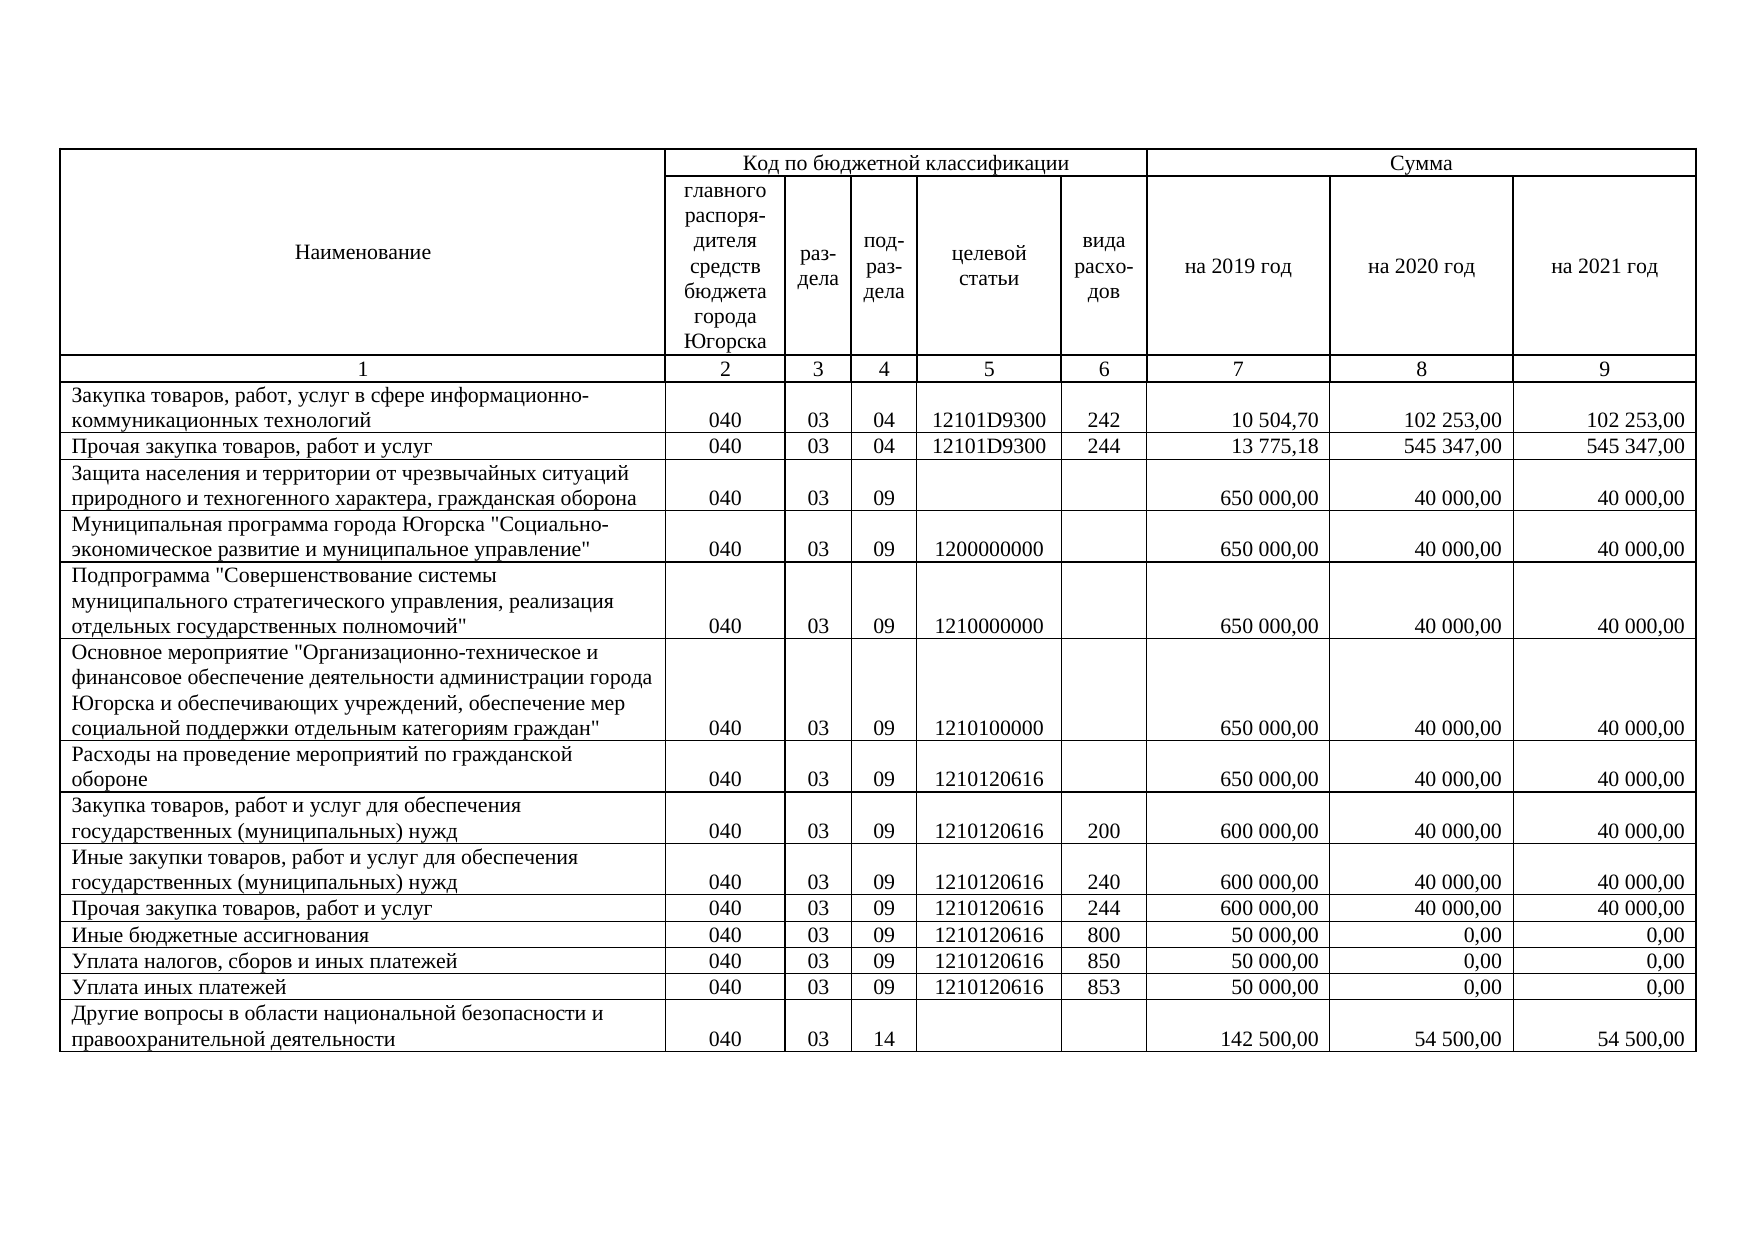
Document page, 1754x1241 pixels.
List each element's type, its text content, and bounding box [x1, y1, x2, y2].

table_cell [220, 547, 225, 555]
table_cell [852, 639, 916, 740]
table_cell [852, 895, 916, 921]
table_header Наименование [61, 150, 664, 353]
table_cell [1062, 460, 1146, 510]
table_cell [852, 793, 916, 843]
table_header Код по бюджетной классификации [666, 150, 1146, 175]
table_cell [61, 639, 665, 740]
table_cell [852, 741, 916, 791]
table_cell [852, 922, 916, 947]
table_cell 2 [666, 356, 784, 381]
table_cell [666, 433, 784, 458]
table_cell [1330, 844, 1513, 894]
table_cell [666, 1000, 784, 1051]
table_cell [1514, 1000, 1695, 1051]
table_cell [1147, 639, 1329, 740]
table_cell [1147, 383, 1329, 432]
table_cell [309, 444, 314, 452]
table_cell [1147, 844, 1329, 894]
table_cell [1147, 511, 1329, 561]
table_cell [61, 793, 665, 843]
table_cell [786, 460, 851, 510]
table_cell 3 [786, 356, 850, 381]
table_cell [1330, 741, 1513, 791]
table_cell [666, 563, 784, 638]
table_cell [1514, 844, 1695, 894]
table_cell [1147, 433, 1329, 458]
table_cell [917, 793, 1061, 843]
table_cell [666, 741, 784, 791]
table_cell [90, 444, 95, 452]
table_cell 4 [852, 356, 916, 381]
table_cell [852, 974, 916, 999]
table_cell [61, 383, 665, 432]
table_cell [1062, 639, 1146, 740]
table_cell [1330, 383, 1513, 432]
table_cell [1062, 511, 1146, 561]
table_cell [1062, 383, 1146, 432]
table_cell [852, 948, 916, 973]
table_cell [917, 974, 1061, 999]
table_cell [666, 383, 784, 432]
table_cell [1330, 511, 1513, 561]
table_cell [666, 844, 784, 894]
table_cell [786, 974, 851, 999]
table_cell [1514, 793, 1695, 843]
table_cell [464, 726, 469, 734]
table_cell на 2020 год [1331, 177, 1512, 353]
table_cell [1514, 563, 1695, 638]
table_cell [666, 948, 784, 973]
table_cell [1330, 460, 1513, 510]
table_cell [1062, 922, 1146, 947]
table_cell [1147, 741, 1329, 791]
table_cell на 2021 год [1514, 177, 1695, 353]
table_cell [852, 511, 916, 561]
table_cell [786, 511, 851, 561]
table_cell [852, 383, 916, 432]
table_cell целевой статьи [918, 177, 1060, 353]
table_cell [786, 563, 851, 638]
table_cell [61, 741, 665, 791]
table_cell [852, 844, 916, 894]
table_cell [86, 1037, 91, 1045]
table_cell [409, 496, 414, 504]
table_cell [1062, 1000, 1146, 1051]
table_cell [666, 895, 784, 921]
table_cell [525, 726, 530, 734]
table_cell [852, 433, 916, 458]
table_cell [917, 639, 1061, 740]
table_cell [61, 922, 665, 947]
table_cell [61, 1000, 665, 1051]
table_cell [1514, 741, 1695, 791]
table_cell на 2019 год [1148, 177, 1329, 353]
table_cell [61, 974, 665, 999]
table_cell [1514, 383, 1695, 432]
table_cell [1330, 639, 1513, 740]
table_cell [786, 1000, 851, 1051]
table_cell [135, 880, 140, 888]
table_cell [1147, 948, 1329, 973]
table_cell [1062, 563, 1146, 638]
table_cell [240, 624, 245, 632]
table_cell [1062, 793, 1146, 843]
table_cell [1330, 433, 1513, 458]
table_cell раз- дела [786, 177, 850, 353]
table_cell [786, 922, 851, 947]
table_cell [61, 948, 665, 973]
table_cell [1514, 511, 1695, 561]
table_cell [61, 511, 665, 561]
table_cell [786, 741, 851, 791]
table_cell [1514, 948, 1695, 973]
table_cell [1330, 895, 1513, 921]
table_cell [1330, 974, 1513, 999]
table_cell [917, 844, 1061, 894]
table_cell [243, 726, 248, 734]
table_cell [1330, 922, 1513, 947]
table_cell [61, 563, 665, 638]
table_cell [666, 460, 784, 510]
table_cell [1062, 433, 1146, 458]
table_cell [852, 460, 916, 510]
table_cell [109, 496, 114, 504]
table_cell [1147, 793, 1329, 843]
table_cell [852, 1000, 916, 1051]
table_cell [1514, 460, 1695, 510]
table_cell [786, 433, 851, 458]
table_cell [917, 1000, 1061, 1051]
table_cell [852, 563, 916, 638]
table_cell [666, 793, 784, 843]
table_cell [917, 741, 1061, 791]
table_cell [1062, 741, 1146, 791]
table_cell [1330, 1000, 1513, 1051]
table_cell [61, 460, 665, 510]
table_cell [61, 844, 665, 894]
table_cell 1 [61, 356, 664, 381]
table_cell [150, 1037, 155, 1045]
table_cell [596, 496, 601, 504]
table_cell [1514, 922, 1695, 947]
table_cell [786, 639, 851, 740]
table_cell 9 [1514, 356, 1695, 381]
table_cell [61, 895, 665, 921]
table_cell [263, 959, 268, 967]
table_cell 6 [1062, 356, 1146, 381]
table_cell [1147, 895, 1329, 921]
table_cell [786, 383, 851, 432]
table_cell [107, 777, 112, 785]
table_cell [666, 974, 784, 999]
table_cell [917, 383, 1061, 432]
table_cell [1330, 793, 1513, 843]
table_cell главного распоря- дителя средств бюджета города Югорска [666, 177, 784, 353]
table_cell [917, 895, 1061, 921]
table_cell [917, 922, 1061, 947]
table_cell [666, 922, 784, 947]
table_cell под- раз- дела [852, 177, 916, 353]
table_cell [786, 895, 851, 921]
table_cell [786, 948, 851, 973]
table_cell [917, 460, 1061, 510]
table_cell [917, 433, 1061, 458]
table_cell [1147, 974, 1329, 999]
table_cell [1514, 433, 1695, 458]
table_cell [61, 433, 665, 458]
table_cell вида расхо-дов [1062, 177, 1146, 353]
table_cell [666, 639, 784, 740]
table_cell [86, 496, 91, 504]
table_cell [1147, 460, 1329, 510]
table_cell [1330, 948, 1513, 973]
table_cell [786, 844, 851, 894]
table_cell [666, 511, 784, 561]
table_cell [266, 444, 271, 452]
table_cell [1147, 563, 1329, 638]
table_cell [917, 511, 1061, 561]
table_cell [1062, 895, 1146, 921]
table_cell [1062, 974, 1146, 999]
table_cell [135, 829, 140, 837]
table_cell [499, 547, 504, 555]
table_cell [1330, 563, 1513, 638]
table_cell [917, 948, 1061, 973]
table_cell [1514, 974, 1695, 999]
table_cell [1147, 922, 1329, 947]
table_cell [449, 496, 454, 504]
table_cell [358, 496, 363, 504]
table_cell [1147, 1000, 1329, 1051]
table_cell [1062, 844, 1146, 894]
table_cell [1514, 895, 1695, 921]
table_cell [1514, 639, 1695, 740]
table_cell 8 [1331, 356, 1512, 381]
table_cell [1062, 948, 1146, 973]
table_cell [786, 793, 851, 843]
table_cell 5 [918, 356, 1060, 381]
table_header Сумма [1148, 150, 1695, 175]
table_cell 7 [1148, 356, 1329, 381]
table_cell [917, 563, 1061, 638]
